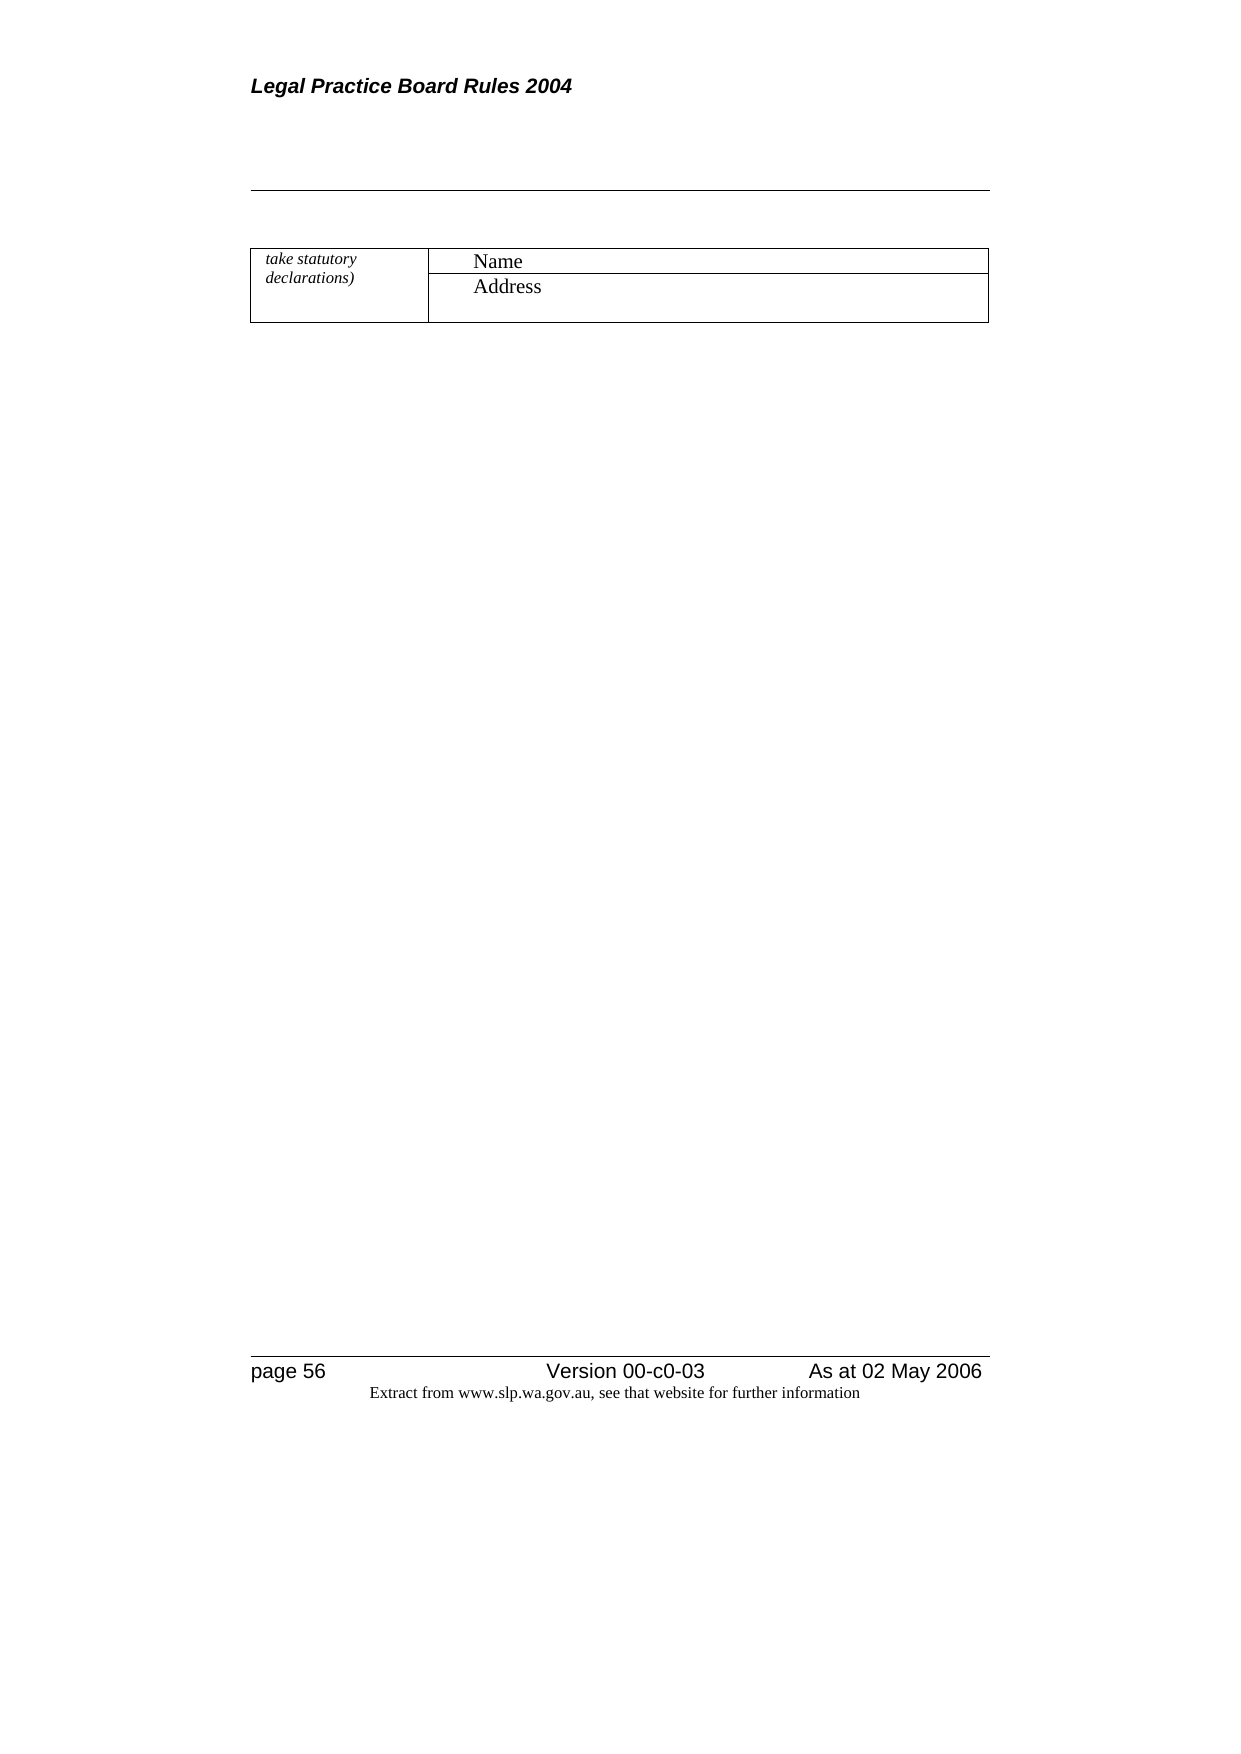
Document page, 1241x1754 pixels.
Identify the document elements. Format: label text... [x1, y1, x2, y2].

table_cell Address [429, 274, 988, 322]
table_cell Name [429, 249, 988, 273]
